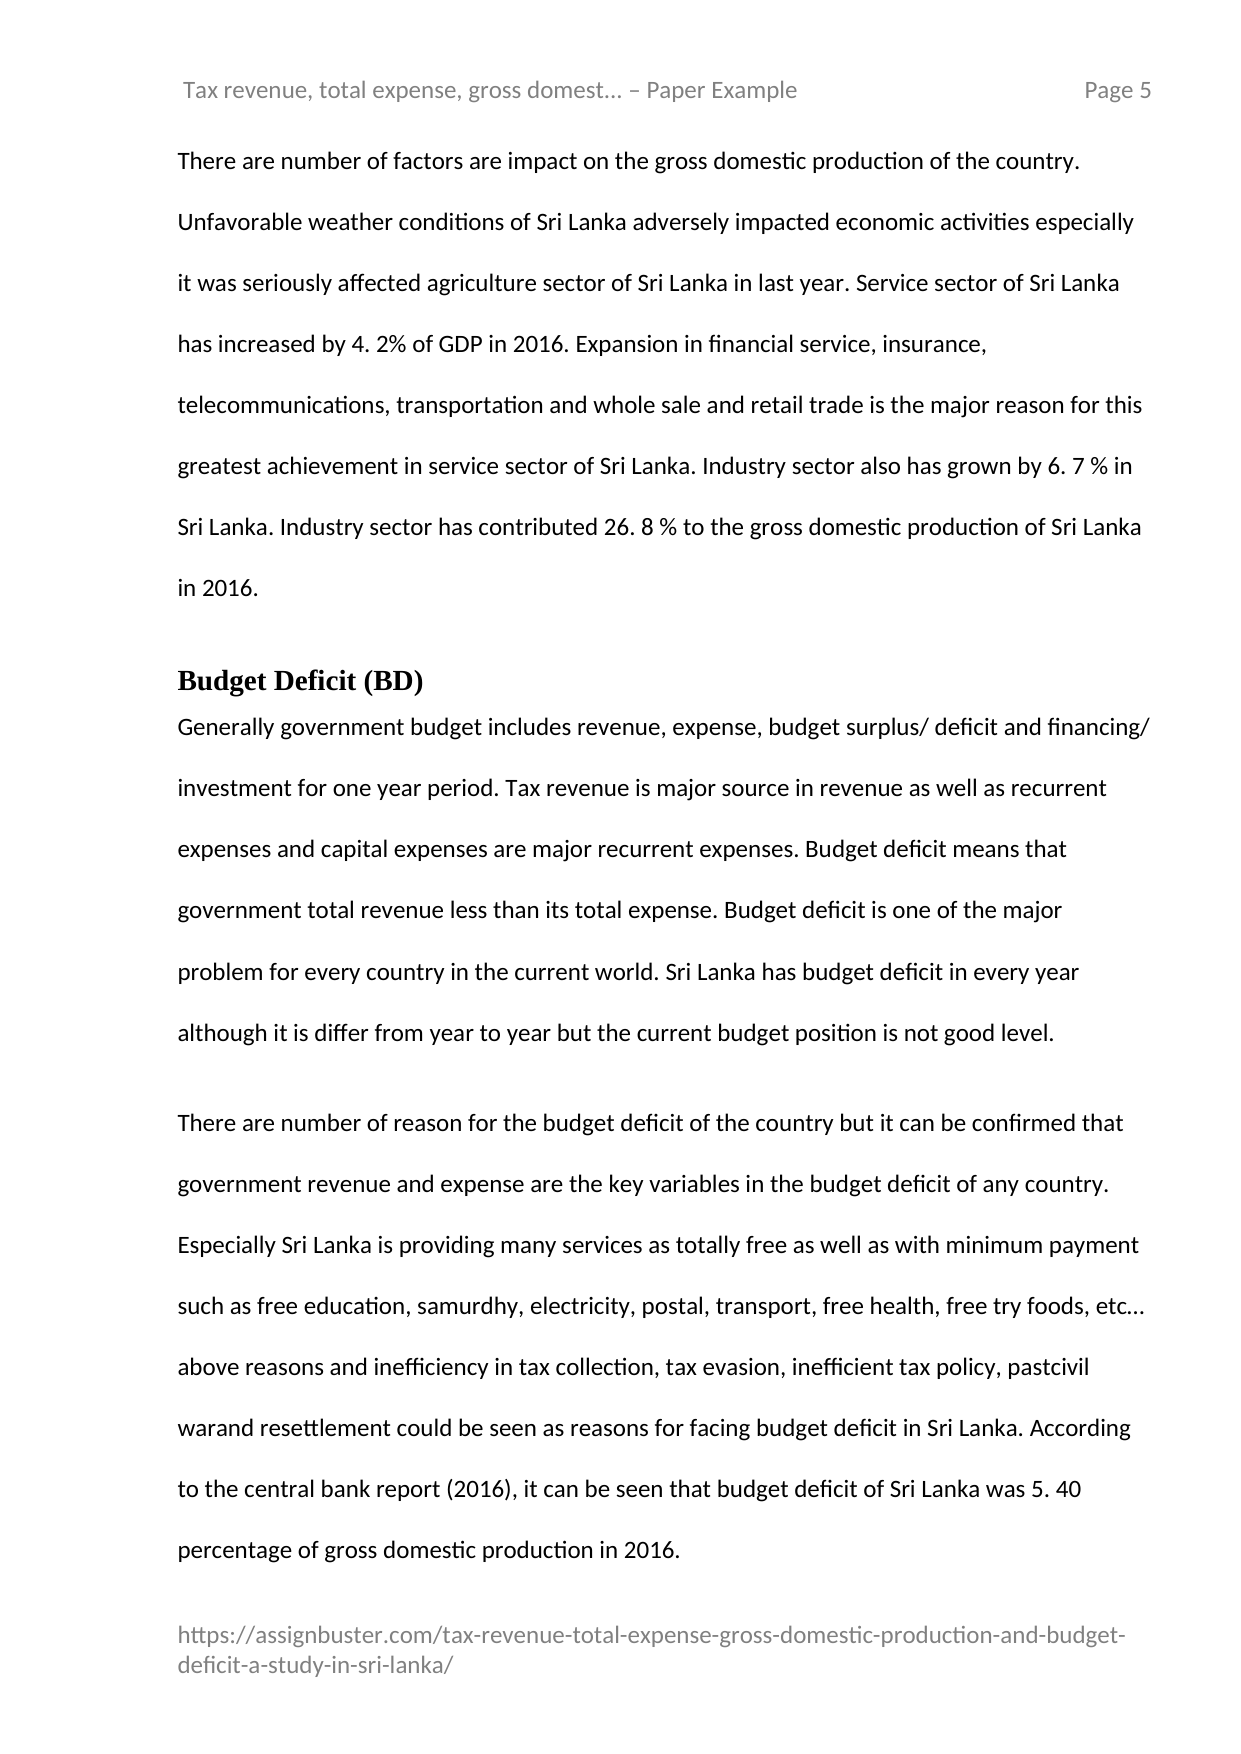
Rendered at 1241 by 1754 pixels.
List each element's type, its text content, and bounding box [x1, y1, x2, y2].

text There are number of reason for the budget deficit of the country but it can be confirmed that government revenue and expense are the key variables in the budget deficit of any country. Especially Sri Lanka is providing many services as totally free as well as with minimum payment such as free education, samurdhy, electricity, postal, transport, free health, free try foods, etc… above reasons and inefficiency in tax collection, tax evasion, inefficient tax policy, pastcivil warand resettlement could be seen as reasons for facing budget deficit in Sri Lanka. According to the central bank report (2016), it can be seen that budget deficit of Sri Lanka was 5. 40 percentage of gross domestic production in 2016. [177, 1107, 1152, 1565]
text Generally government budget includes revenue, expense, budget surplus/ deficit and financing/ investment for one year period. Tax revenue is major source in revenue as well as recurrent expenses and capital expenses are major recurrent expenses. Budget deficit means that government total revenue less than its total expense. Budget deficit is one of the major problem for every country in the current world. Sri Lanka has budget deficit in every year although it is differ from year to year but the current budget position is not good level. [177, 711, 1152, 1047]
text There are number of factors are impact on the gross domestic production of the country. Unfavorable weather conditions of Sri Lanka adversely impacted economic activities especially it was seriously affected agriculture sector of Sri Lanka in last year. Service sector of Sri Lanka has increased by 4. 2% of GDP in 2016. Expansion in financial service, insurance, telecommunications, transportation and whole sale and retail trade is the major reason for this greatest achievement in service sector of Sri Lanka. Industry sector also has grown by 6. 7 % in Sri Lanka. Industry sector has contributed 26. 8 % to the gross domestic production of Sri Lanka in 2016. [177, 145, 1152, 603]
subtitle Budget Deficit (BD) [177, 663, 1152, 696]
